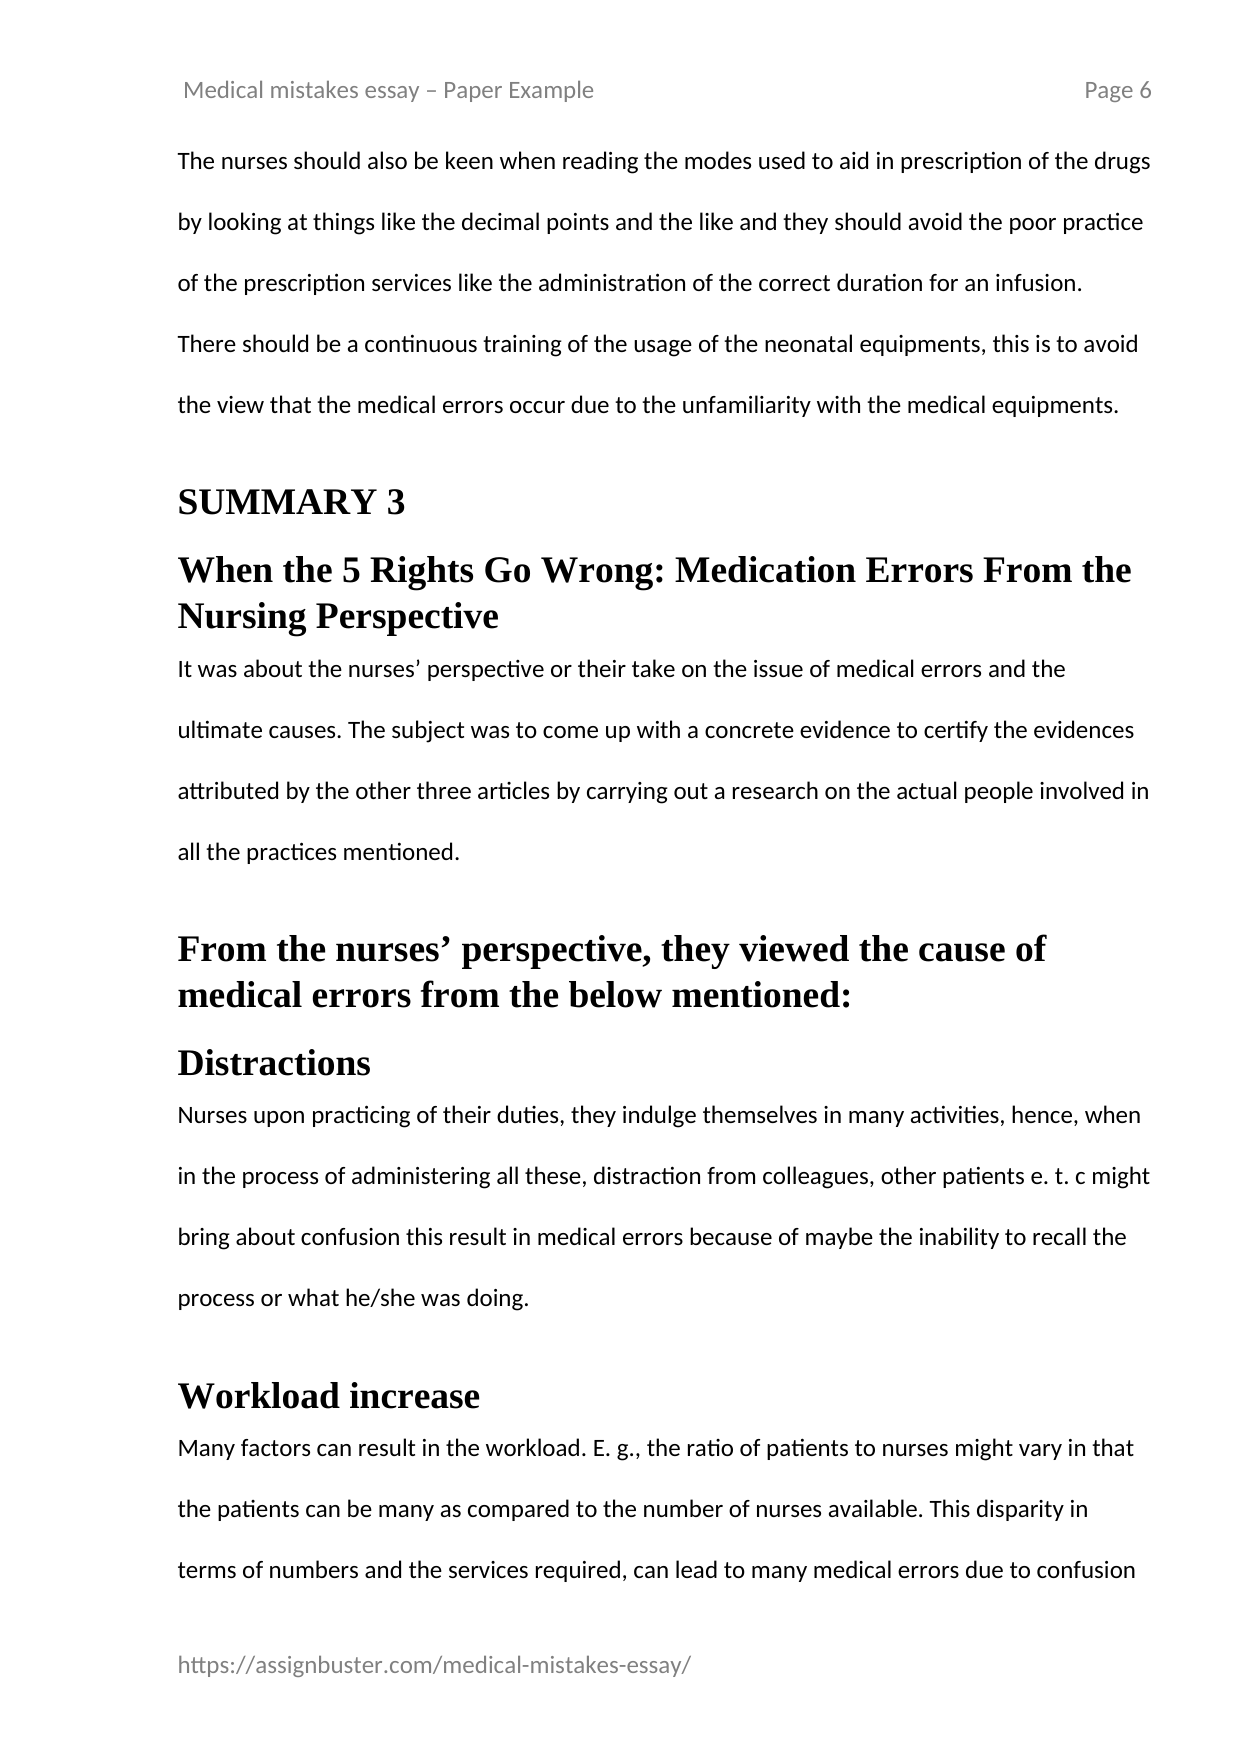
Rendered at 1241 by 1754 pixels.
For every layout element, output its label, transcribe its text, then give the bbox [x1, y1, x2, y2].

subtitle Workload increase [177, 1373, 1152, 1416]
subtitle Distractions [177, 1040, 1152, 1083]
subtitle When the 5 Rights Go Wrong: Medication Errors From the Nursing Perspective [177, 547, 1152, 637]
text It was about the nurses’ perspective or their take on the issue of medical errors and the ultimate causes. The subject was to come up with a concrete evidence to certify the evidences attributed by the other three articles by carrying out a research on the actual people involved in all the practices mentioned. [177, 653, 1152, 866]
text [177, 145, 1152, 420]
subtitle From the nurses’ perspective, they viewed the cause of medical errors from the below mentioned: [177, 926, 1152, 1016]
subtitle SUMMARY 3 [177, 480, 1152, 523]
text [177, 1432, 1152, 1585]
text Nurses upon practicing of their duties, they indulge themselves in many activities, hence, when in the process of administering all these, distraction from colleagues, other patients e. t. c might bring about confusion this result in medical errors because of maybe the inability to recall the process or what he/she was doing. [177, 1099, 1152, 1313]
